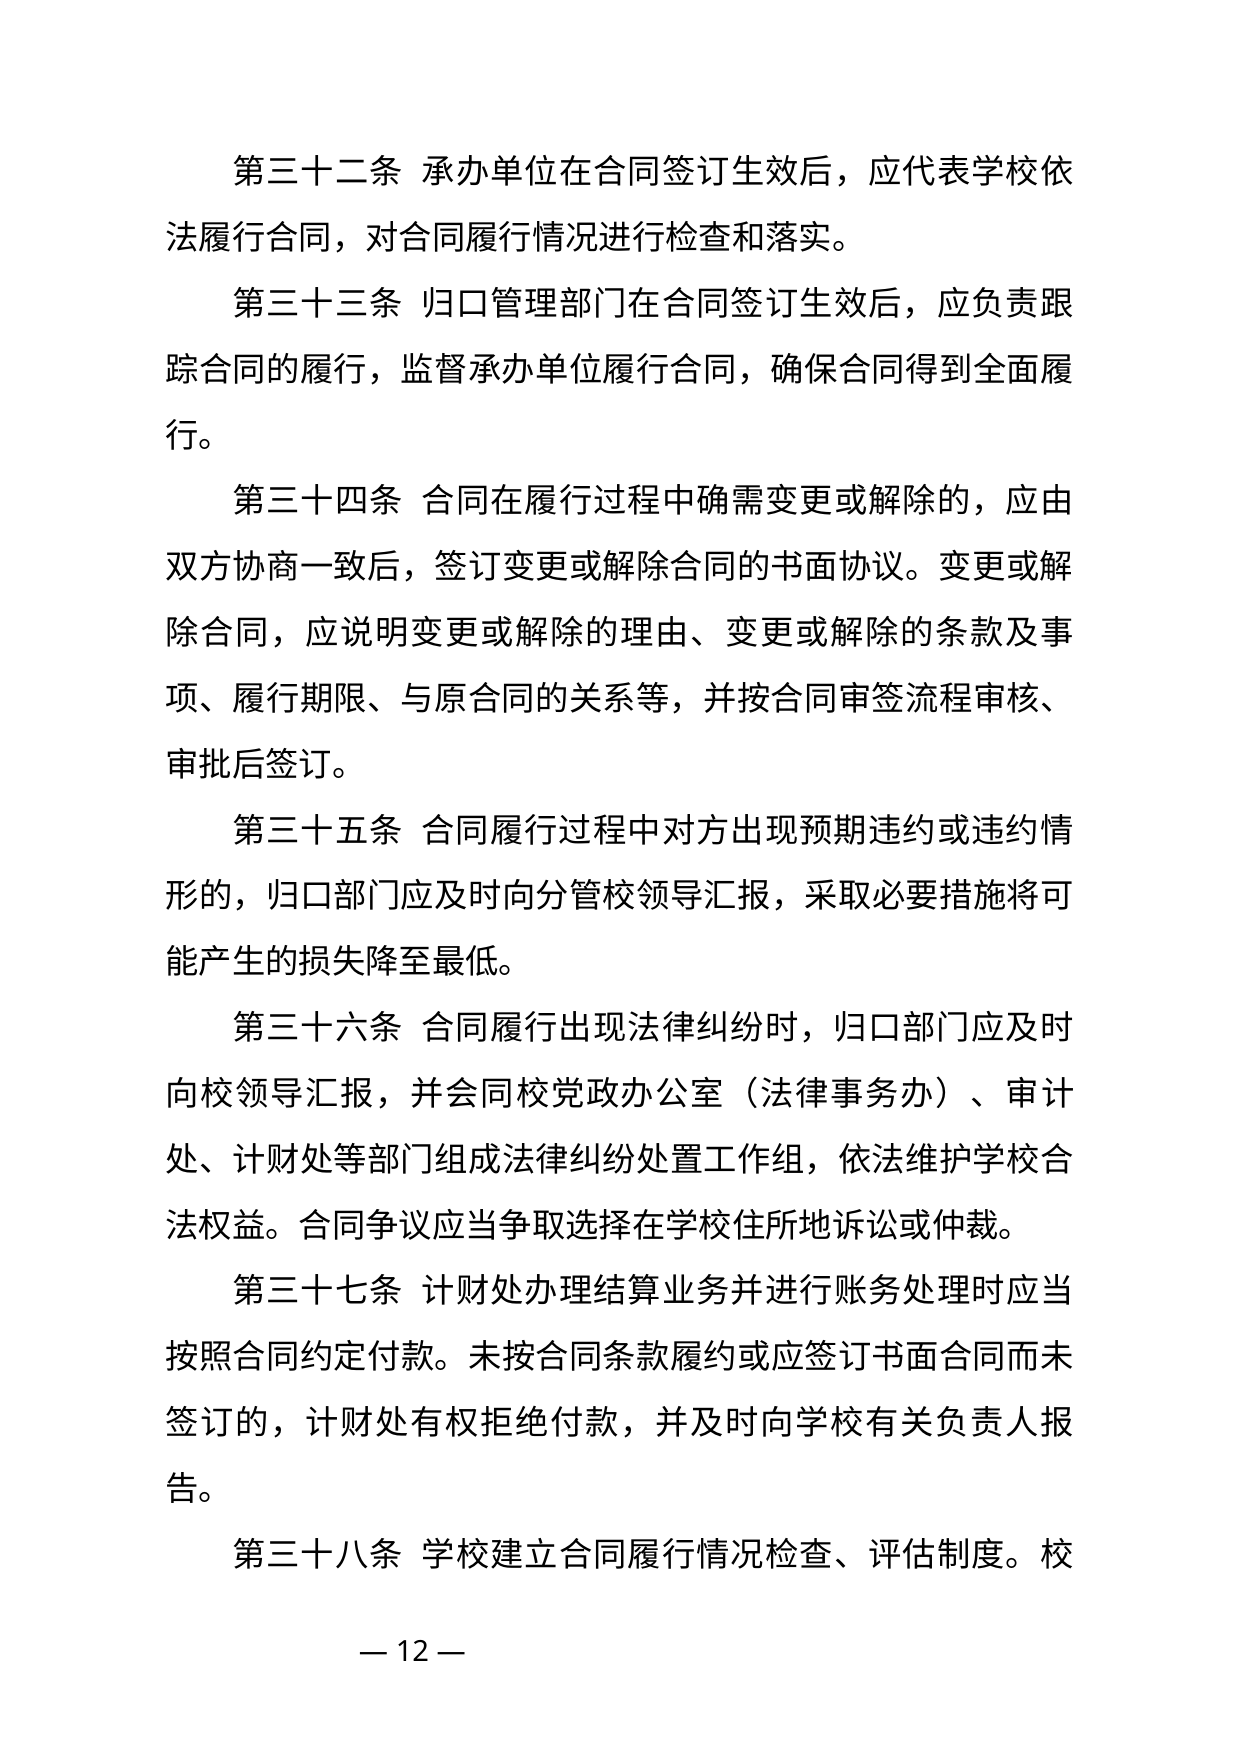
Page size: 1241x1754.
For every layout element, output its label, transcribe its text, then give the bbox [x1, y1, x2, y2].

text 第三十七条 计财处办理结算业务并进行账务处理时应当按照合同约定付款。未按合同条款履约或应签订书面合同而未签订的，计财处有权拒绝付款，并及时向学校有关负责人报告。 [165, 1256, 1075, 1519]
text 第三十三条 归口管理部门在合同签订生效后，应负责跟踪合同的履行，监督承办单位履行合同，确保合同得到全面履行。 [165, 268, 1075, 466]
text 第三十五条 合同履行过程中对方出现预期违约或违约情形的，归口部门应及时向分管校领导汇报，采取必要措施将可能产生的损失降至最低。 [165, 795, 1075, 992]
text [165, 1519, 1075, 1585]
text 第三十二条 承办单位在合同签订生效后，应代表学校依法履行合同，对合同履行情况进行检查和落实。 [165, 136, 1075, 268]
text 第三十四条 合同在履行过程中确需变更或解除的，应由双方协商一致后，签订变更或解除合同的书面协议。变更或解除合同，应说明变更或解除的理由、变更或解除的条款及事项、履行期限、与原合同的关系等，并按合同审签流程审核、审批后签订。 [165, 466, 1075, 795]
text 第三十六条 合同履行出现法律纠纷时，归口部门应及时向校领导汇报，并会同校党政办公室（法律事务办）、审计处、计财处等部门组成法律纠纷处置工作组，依法维护学校合法权益。合同争议应当争取选择在学校住所地诉讼或仲裁。 [165, 992, 1075, 1256]
